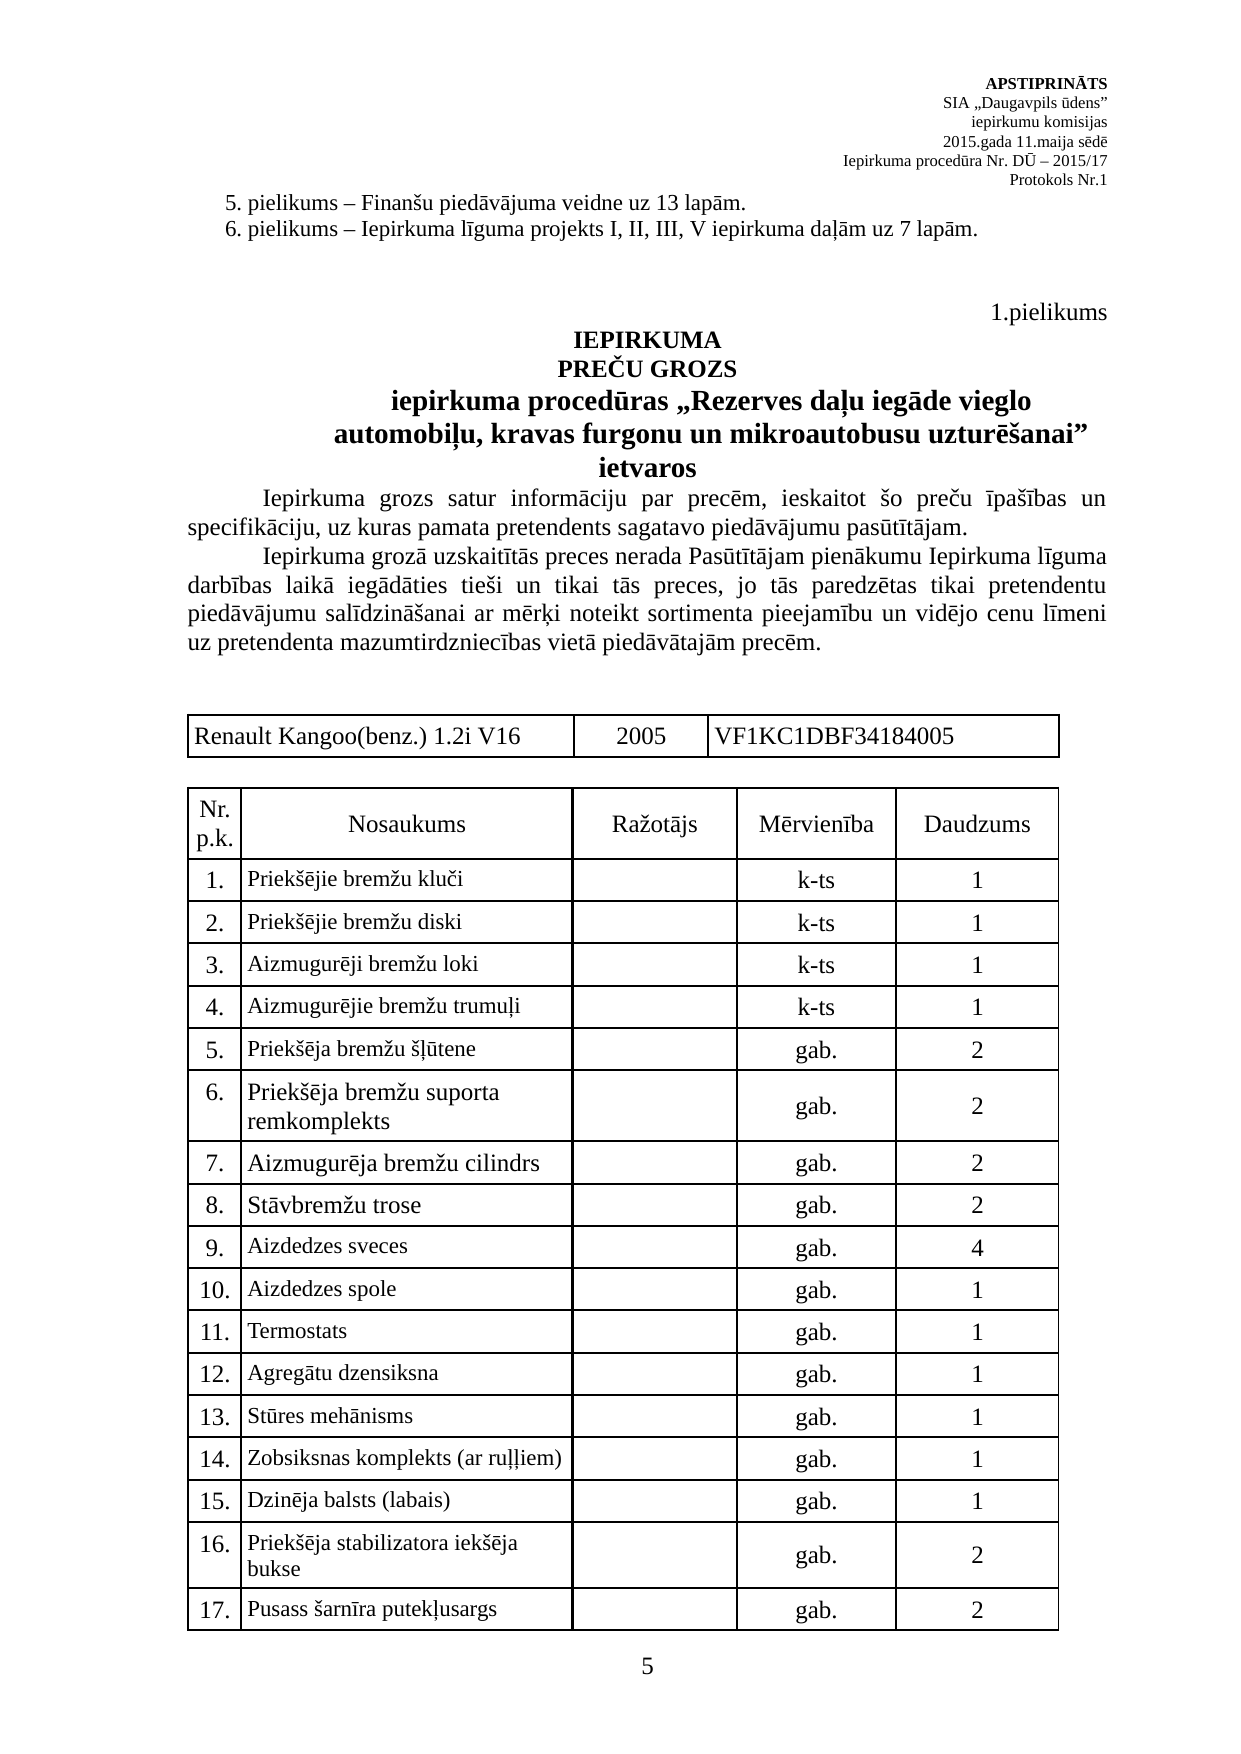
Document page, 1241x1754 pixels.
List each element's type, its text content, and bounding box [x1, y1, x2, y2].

table_cell Priekšēja stabilizatora iekšēja bukse [242, 1523, 571, 1587]
table_cell Dzinēja balsts (labais) [242, 1481, 571, 1521]
table_cell 7. [189, 1142, 240, 1182]
table_cell 4. [189, 987, 240, 1027]
table_cell gab. [738, 1589, 895, 1629]
table_cell [574, 1481, 736, 1521]
table_cell 10. [189, 1269, 240, 1309]
table_cell 2 [897, 1142, 1058, 1182]
table_cell 1 [897, 1396, 1058, 1436]
table_cell gab. [738, 1523, 895, 1587]
table_cell Termostats [242, 1311, 571, 1352]
table_cell [574, 1396, 736, 1436]
table_cell 3. [189, 944, 240, 984]
table_cell Aizmugurēja bremžu cilindrs [242, 1142, 571, 1182]
table_cell gab. [738, 1481, 895, 1521]
table_header Nr.p.k. [189, 789, 240, 858]
table_cell 2 [897, 1071, 1058, 1140]
table_cell [574, 1142, 736, 1182]
table_cell 8. [189, 1185, 240, 1225]
table_cell k-ts [738, 944, 895, 984]
table_cell gab. [738, 1029, 895, 1069]
text Iepirkuma grozā uzskaitītās preces nerada Pasūtītājam pienākumu Iepirkuma līguma darbības laikā iegādāties tieši un tikai tās preces, jo tās paredzētas tikai pretendentu piedāvājumu salīdzināšanai ar mērķi noteikt sortimenta pieejamību un vidējo cenu līmeni uz pretendenta mazumtirdzniecības vietā piedāvātajām precēm. [187, 541, 1107, 656]
table_cell 1 [897, 1438, 1058, 1478]
table_header Renault Kangoo(benz.) 1.2i V16 [189, 716, 573, 756]
table_cell Stāvbremžu trose [242, 1185, 571, 1225]
table_cell 14. [189, 1438, 240, 1478]
text 6. pielikums – Iepirkuma līguma projekts I, II, III, V iepirkuma daļām uz 7 lapām. [225, 215, 1162, 242]
table_cell 2. [189, 902, 240, 942]
table_cell gab. [738, 1354, 895, 1394]
table_cell Aizmugurējie bremžu trumuļi [242, 987, 571, 1027]
text ietvaros [187, 450, 1107, 483]
table_header Ražotājs [574, 789, 736, 858]
title PREČU GROZS [187, 354, 1107, 383]
table_cell gab. [738, 1142, 895, 1182]
table_cell gab. [738, 1227, 895, 1267]
table_cell [574, 1185, 736, 1225]
table_cell 1 [897, 987, 1058, 1027]
table_cell [574, 1589, 736, 1629]
text 5. pielikums – Finanšu piedāvājuma veidne uz 13 lapām. [225, 189, 1162, 215]
table_cell Aizdedzes sveces [242, 1227, 571, 1267]
table_cell 17. [189, 1589, 240, 1629]
table_cell gab. [738, 1185, 895, 1225]
table_cell 9. [189, 1227, 240, 1267]
table_cell k-ts [738, 987, 895, 1027]
table_cell 1 [897, 944, 1058, 984]
table_cell gab. [738, 1438, 895, 1478]
table_cell Priekšēja bremžu suporta remkomplekts [242, 1071, 571, 1140]
table_cell Pusass šarnīra putekļusargs [242, 1589, 571, 1629]
table_cell Aizmugurēji bremžu loki [242, 944, 571, 984]
table_cell 1 [897, 1269, 1058, 1309]
table_cell 6. [189, 1071, 240, 1140]
table_cell 1. [189, 860, 240, 900]
table_cell 1 [897, 902, 1058, 942]
table_cell [574, 860, 736, 900]
list iepirkuma procedūras „Rezerves daļu iegāde vieglo automobiļu, kravas furgonu un mikroautobusu uzturēšanai” [315, 383, 1107, 450]
table_cell 1 [897, 1481, 1058, 1521]
table_cell [574, 1354, 736, 1394]
title IEPIRKUMA [187, 325, 1107, 354]
table_cell k-ts [738, 860, 895, 900]
table_header Daudzums [897, 789, 1058, 858]
table_cell 5. [189, 1029, 240, 1069]
table_cell [574, 1311, 736, 1352]
table_cell 11. [189, 1311, 240, 1352]
table_cell [574, 1071, 736, 1140]
table_cell Aizdedzes spole [242, 1269, 571, 1309]
table_cell Priekšējie bremžu kluči [242, 860, 571, 900]
table_cell gab. [738, 1396, 895, 1436]
table_cell 13. [189, 1396, 240, 1436]
table_cell [574, 1438, 736, 1478]
table_cell [574, 944, 736, 984]
table_cell [574, 1269, 736, 1309]
text Iepirkuma grozs satur informāciju par precēm, ieskaitot šo preču īpašības un specifikāciju, uz kuras pamata pretendents sagatavo piedāvājumu pasūtītājam. [187, 483, 1107, 541]
table_cell [574, 1029, 736, 1069]
table_cell 2 [897, 1185, 1058, 1225]
table_cell Agregātu dzensiksna [242, 1354, 571, 1394]
table_cell 12. [189, 1354, 240, 1394]
table_cell gab. [738, 1269, 895, 1309]
table_cell 1 [897, 1311, 1058, 1352]
table_cell [574, 1227, 736, 1267]
table_cell Stūres mehānisms [242, 1396, 571, 1436]
table_cell k-ts [738, 902, 895, 942]
text 1.pielikums [187, 297, 1107, 325]
table_cell Zobsiksnas komplekts (ar ruļļiem) [242, 1438, 571, 1478]
table_cell 15. [189, 1481, 240, 1521]
table_cell 1 [897, 1354, 1058, 1394]
table_header Mērvienība [738, 789, 895, 858]
table_cell [574, 1523, 736, 1587]
table_cell 4 [897, 1227, 1058, 1267]
table_cell 2 [897, 1589, 1058, 1629]
table_cell 2 [897, 1029, 1058, 1069]
table_cell gab. [738, 1311, 895, 1352]
table_cell [574, 902, 736, 942]
table_cell Priekšējie bremžu diski [242, 902, 571, 942]
table_cell 2 [897, 1523, 1058, 1587]
table_header 2005 [575, 716, 707, 756]
table_cell 16. [189, 1523, 240, 1587]
table_header Nosaukums [242, 789, 571, 858]
table_cell [574, 987, 736, 1027]
table_cell Priekšēja bremžu šļūtene [242, 1029, 571, 1069]
table_cell 1 [897, 860, 1058, 900]
table_header VF1KC1DBF34184005 [709, 716, 1058, 756]
table_cell gab. [738, 1071, 895, 1140]
